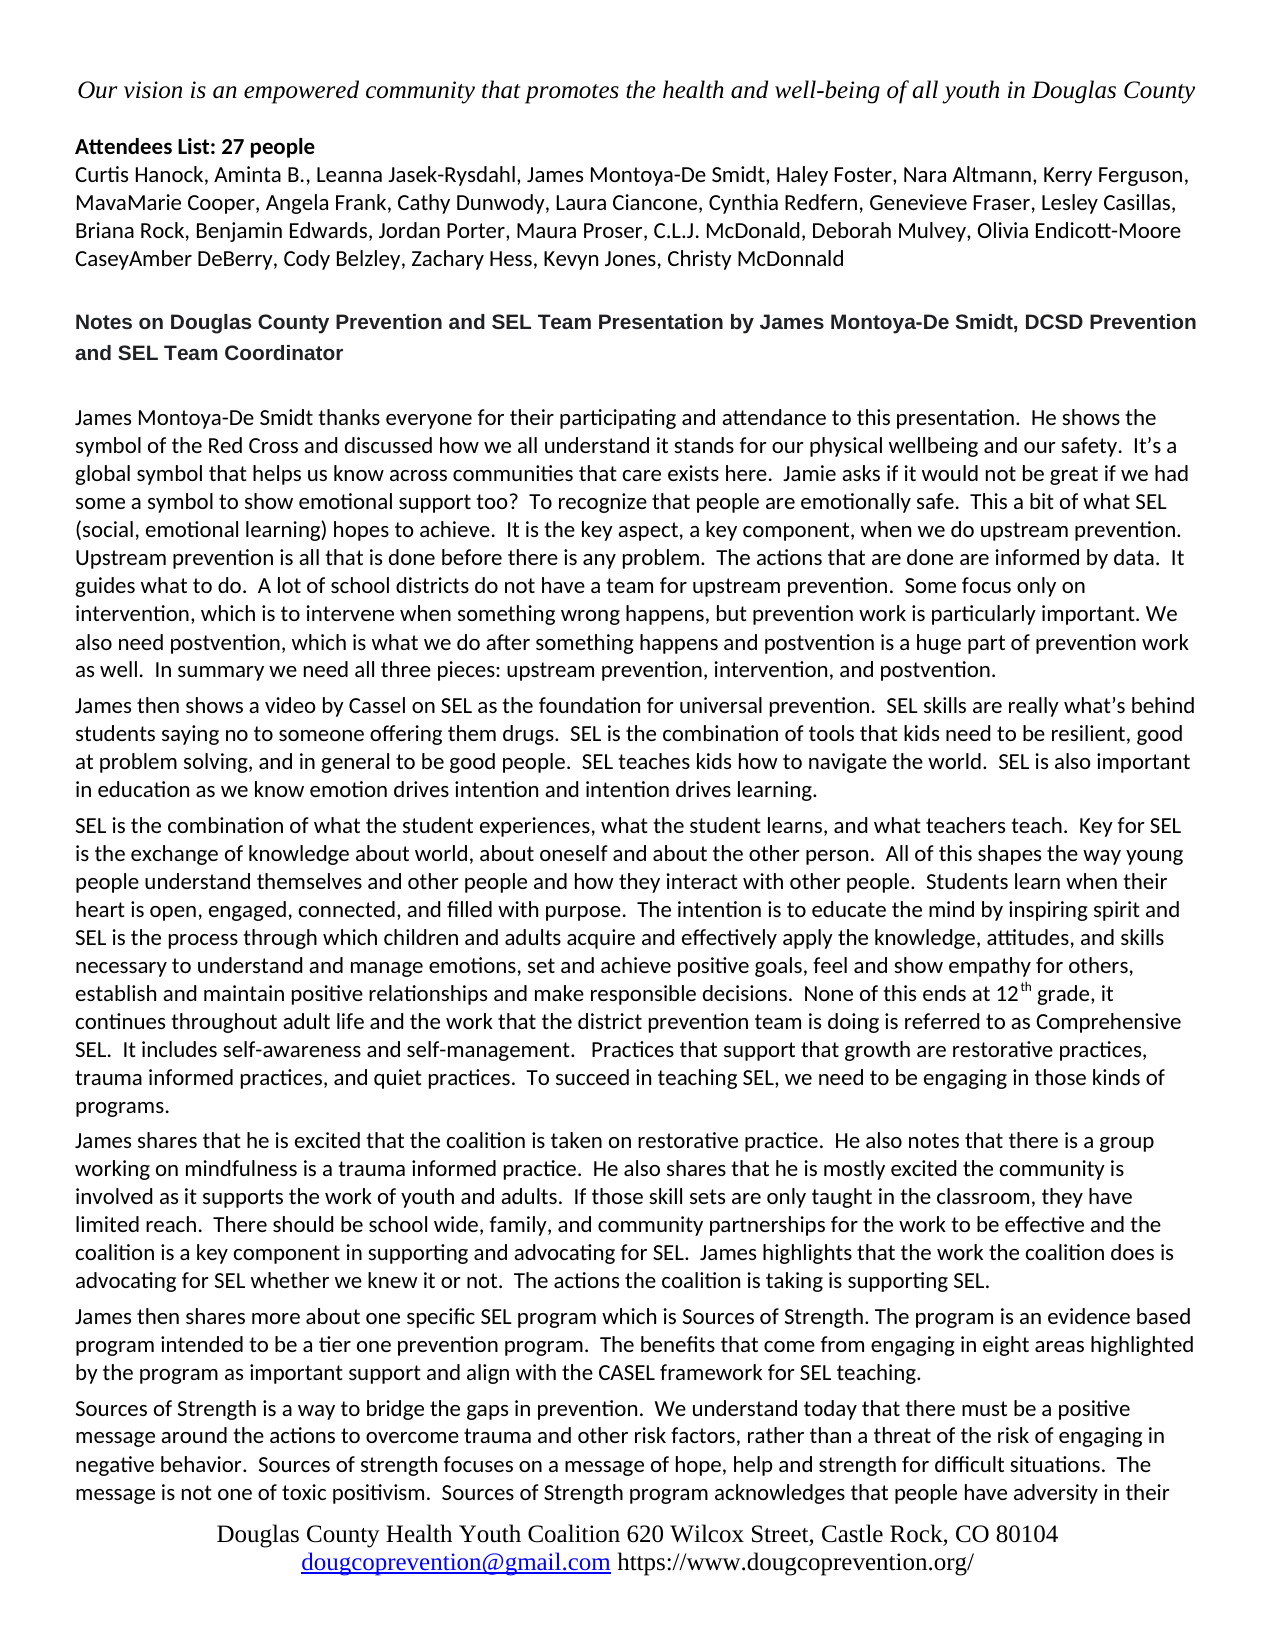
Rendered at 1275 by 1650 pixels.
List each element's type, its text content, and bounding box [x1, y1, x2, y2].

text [75, 1394, 1200, 1506]
text Curtis Hanock, Aminta B., Leanna Jasek-Rysdahl, James Montoya-De Smidt, Haley Foster, Nara Altmann, Kerry Ferguson, MavaMarie Cooper, Angela Frank, Cathy Dunwody, Laura Ciancone, Cynthia Redfern, Genevieve Fraser, Lesley Casillas, Briana Rock, Benjamin Edwards, Jordan Porter, Maura Proser, C.L.J. McDonald, Deborah Mulvey, Olivia Endicott-Moore [75, 160, 1200, 244]
text CaseyAmber DeBerry, Cody Belzley, Zachary Hess, Kevyn Jones, Christy McDonnald [75, 244, 1200, 272]
text Attendees List: 27 people [75, 132, 1200, 160]
text James Montoya-De Smidt thanks everyone for their participating and attendance to this presentation. He shows the symbol of the Red Cross and discussed how we all understand it stands for our physical wellbeing and our safety. It’s a global symbol that helps us know across communities that care exists here. Jamie asks if it would not be great if we had some a symbol to show emotional support too? To recognize that people are emotionally safe. This a bit of what SEL (social, emotional learning) hopes to achieve. It is the key aspect, a key component, when we do upstream prevention. Upstream prevention is all that is done before there is any problem. The actions that are done are informed by data. It guides what to do. A lot of school districts do not have a team for upstream prevention. Some focus only on intervention, which is to intervene when something wrong happens, but prevention work is particularly important. We also need postvention, which is what we do after something happens and postvention is a huge part of prevention work as well. In summary we need all three pieces: upstream prevention, intervention, and postvention. [75, 403, 1200, 684]
text James then shows a video by Cassel on SEL as the foundation for universal prevention. SEL skills are really what’s behind students saying no to someone offering them drugs. SEL is the combination of tools that kids need to be resilient, good at problem solving, and in general to be good people. SEL teaches kids how to navigate the world. SEL is also important in education as we know emotion drives intention and intention drives learning. [75, 691, 1200, 803]
text Notes on Douglas County Prevention and SEL Team Presentation by James Montoya-De Smidt, DCSD Prevention and SEL Team Coordinator [75, 302, 1200, 365]
text James then shares more about one specific SEL program which is Sources of Strength. The program is an evidence based program intended to be a tier one prevention program. The benefits that come from engaging in eight areas highlighted by the program as important support and align with the CASEL framework for SEL teaching. [75, 1302, 1200, 1386]
text SEL is the combination of what the student experiences, what the student learns, and what teachers teach. Key for SEL is the exchange of knowledge about world, about oneself and about the other person. All of this shapes the way young people understand themselves and other people and how they interact with other people. Students learn when their heart is open, engaged, connected, and filled with purpose. The intention is to educate the mind by inspiring spirit and SEL is the process through which children and adults acquire and effectively apply the knowledge, attitudes, and skills necessary to understand and manage emotions, set and achieve positive goals, feel and show empathy for others, establish and maintain positive relationships and make responsible decisions. None of this ends at 12th grade, it continues throughout adult life and the work that the district prevention team is doing is referred to as Comprehensive SEL. It includes self-awareness and self-management. Practices that support that growth are restorative practices, trauma informed practices, and quiet practices. To succeed in teaching SEL, we need to be engaging in those kinds of programs. [75, 811, 1200, 1119]
text James shares that he is excited that the coalition is taken on restorative practice. He also notes that there is a group working on mindfulness is a trauma informed practice. He also shares that he is mostly excited the community is involved as it supports the work of youth and adults. If those skill sets are only taught in the classroom, they have limited reach. There should be school wide, family, and community partnerships for the work to be effective and the coalition is a key component in supporting and advocating for SEL. James highlights that the work the coalition does is advocating for SEL whether we knew it or not. The actions the coalition is taking is supporting SEL. [75, 1126, 1200, 1294]
